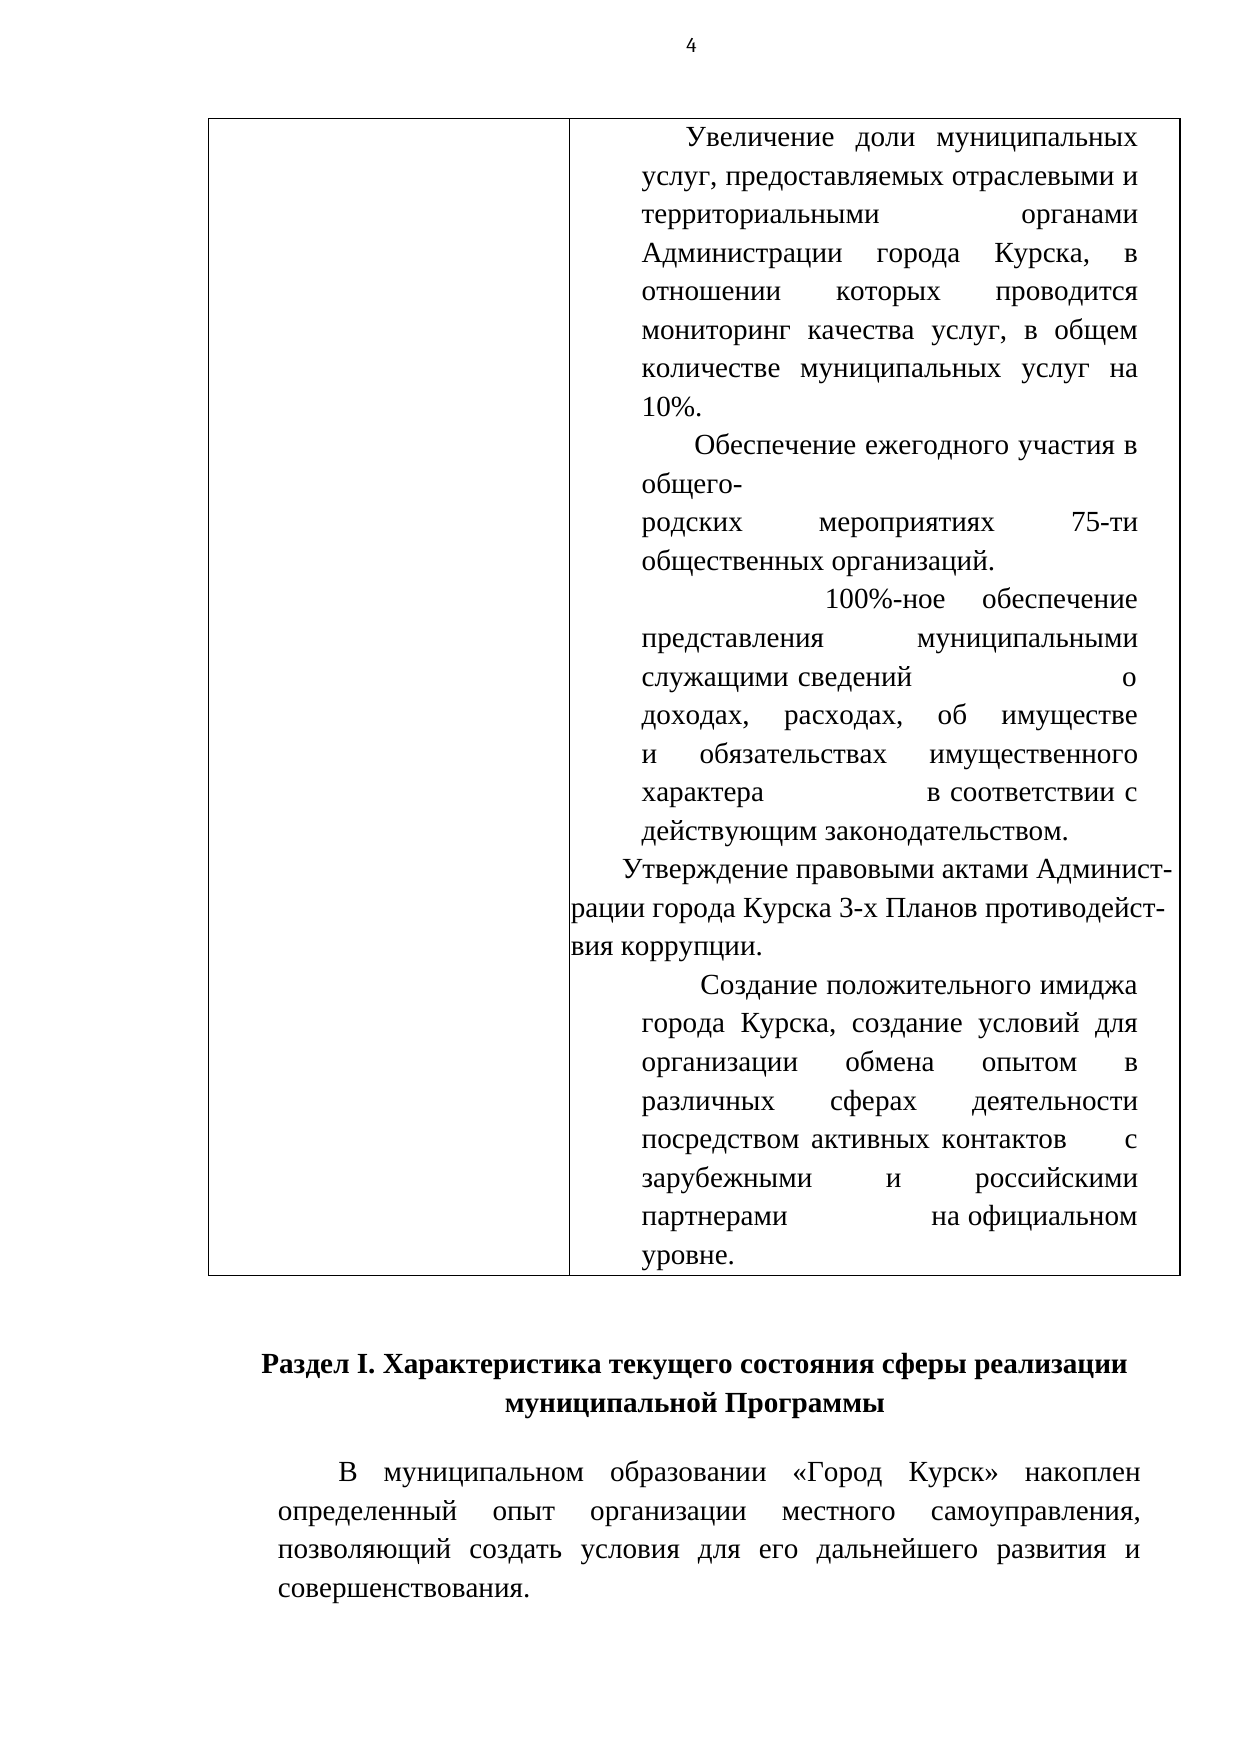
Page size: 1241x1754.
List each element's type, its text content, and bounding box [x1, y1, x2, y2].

table_header [209, 119, 569, 1275]
text В муниципальном образовании «Город Курск» накоплен определенный опыт организации местного самоуправления, позволяющий создать условия для его дальнейшего развития и совершенствования. [278, 1454, 1141, 1604]
text Раздел I. Характеристика текущего состояния сферы реализации муниципальной Программы [207, 1346, 1183, 1418]
table_header Увеличение доли муниципальных услуг, предоставляемых отраслевыми и территориальными органами Администрации города Курска, в отношении которых проводится мониторинг качества услуг, в общем количестве муниципальных услуг на 10%. Обеспечение ежегодного участия в общего- родских мероприятиях 75-ти общественных организаций. 100%-ное обеспечение представления муниципальными служащими сведений о доходах, расходах, об имуществе и обязательствах имущественного характера в соответствии с действующим законодательством. Утверждение правовыми актами Админист- рации города Курска 3-х Планов противодейст- вия коррупции. Создание положительного имиджа города Курска, создание условий для организации обмена опытом в различных сферах деятельности посредством активных контактов с зарубежными и российскими партнерами на официальном уровне. [570, 119, 1179, 1275]
